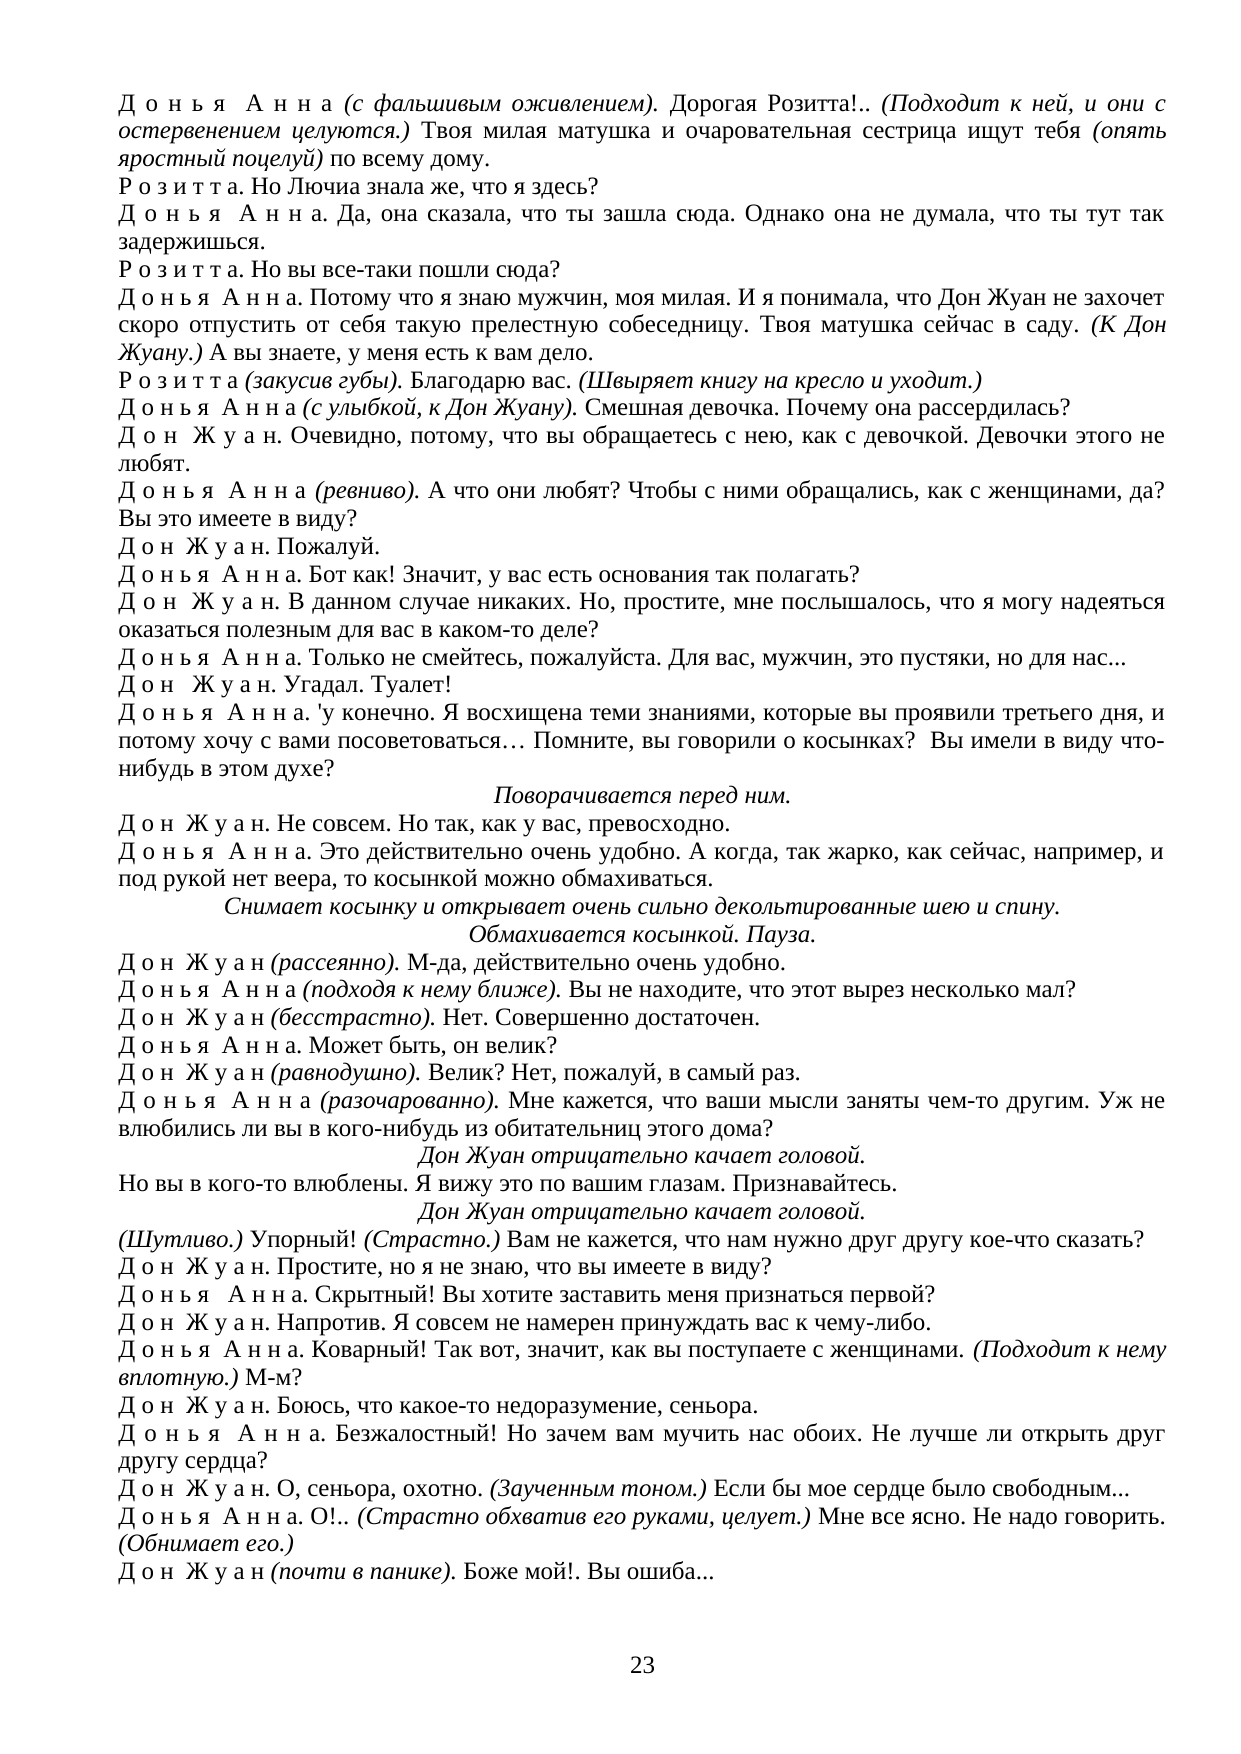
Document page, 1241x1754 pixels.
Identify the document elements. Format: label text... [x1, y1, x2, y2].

text Д о н Ж у а н. Угадал. Туалет! [118, 671, 1167, 698]
text Но вы в кого-то влюблены. Я вижу это по вашим глазам. Признавайтесь. [118, 1169, 1167, 1197]
text Д о н ь я А н н а. Это действительно очень удобно. А когда, так жарко, как сейчас, например, и под рукой нет веера, то косынкой можно обмахиваться. [118, 837, 1167, 892]
text Д о н ь я А н н а. 'у конечно. Я восхищена теми знаниями, которые вы проявили третьего дня, и потому хочу с вами посоветоваться… Помните, вы говорили о косынках? Вы имели в видy что-нибудь в этом духе? [118, 698, 1167, 781]
text Д о н ь я А н н а. Безжалостный! Но зачем вам мучить нас обоих. Не лучше ли открыть друг другу сердца? [118, 1419, 1167, 1474]
text Д о н ь я А н н а. Может быть, он велик? [118, 1031, 1167, 1058]
text Д о н Ж у а н (бесстрастно). Нет. Совершенно достаточен. [118, 1003, 1167, 1031]
text Р о з и т т а (закусив губы). Благодарю вас. (Швыряет книгу на кресло и уходит.) [118, 366, 1167, 393]
text Д о н ь я А н н а. Только не смейтесь, пожалуйста. Для вас, мужчин, это пустяки, но для нас... [118, 643, 1167, 671]
text Д о н Ж у а н. Не совсем. Но так, как у вас, превосходно. [118, 809, 1167, 837]
text Д о н Ж у а н (почти в панике). Боже мой!. Вы ошиба... [118, 1557, 1167, 1585]
text Снимает косынку и открывает очень сильно декольтированные шею и спину. [118, 892, 1167, 920]
text Д о н ь я А н н а (ревниво). А что они любят? Чтобы с ними обращались, как с женщинами, да? Вы это имеете в виду? [118, 477, 1167, 532]
text Д о н ь я А н н а. Коварный! Так вот, значит, как вы поступаете с женщинами. (Подходит к нему вплотную.) М-м? [118, 1336, 1167, 1391]
text Д о н Ж у а н. В данном случае никаких. Но, простите, мне послышалось, что я могу надеяться оказаться полезным для вас в каком-то деле? [118, 587, 1167, 643]
text Д о н Ж у а н. Простите, но я не знаю, что вы имеете в виду? [118, 1252, 1167, 1280]
text Д о н Ж у а н. Напротив. Я совсем не намерен принуждать вас к чему-либо. [118, 1308, 1167, 1336]
text Д о н ь я А н н а (с улыбкой, к Дон Жуану). Смешная девочка. Почему она рассердилась? [118, 393, 1167, 421]
text Д о н Ж у а н. Боюсь, что какое-то недоразумение, сеньора. [118, 1391, 1167, 1419]
text Дон Жуан отрицательно качает головой. [118, 1197, 1167, 1225]
text Обмахивается косынкой. Пауза. [118, 920, 1167, 948]
text Д о н ь я А н н а. Бот как! Значит, у вас есть основания так полагать? [118, 560, 1167, 587]
text Дон Жуан отрицательно качает головой. [118, 1142, 1167, 1169]
text Д о н Ж у а н. Очевидно, потому, что вы обращаетесь с нею, как с девочкой. Девочки этого не любят. [118, 421, 1167, 477]
text Д о н Ж у а н. О, сеньора, охотно. (3аученным тоном.) Если бы мое сердце было свободным... [118, 1474, 1167, 1502]
text Д о н Ж у а н. Пожалуй. [118, 532, 1167, 560]
text Д о н ь я А н н а. Да, она сказала, что ты зашла сюда. Однако она не думала, что ты тут так задержишься. [118, 199, 1167, 255]
text Д о н Ж у а н (равнодушно). Велик? Нет, пожалуй, в самый раз. [118, 1058, 1167, 1086]
text Д о н ь я А н н а (с фальшивым оживлением). Дорогая Розитта!.. (Подходит к ней, и они с остервенением целуются.) Твоя милая матушка и очаровательная сестрица ищут тебя (опять яростный поцелуй) по всему дому. [118, 89, 1167, 172]
text Поворачивается перед ним. [118, 781, 1167, 809]
text Д о н ь я А н н а (подходя к нему ближе). Вы не находите, что этот вырез несколько мал? [118, 975, 1167, 1003]
text (Шутливо.) Упорный! (Cтpacтно.) Вам не кажется, что нам нужно друг другу кое-что сказать? [118, 1225, 1167, 1252]
text Д о н ь я А н н а (разочарованно). Мне кажется, что ваши мысли заняты чем-то другим. Уж не влюбились ли вы в кого-нибудь из обитательниц этого дома? [118, 1086, 1167, 1142]
text Д о н Ж у а н (рассеянно). М-да, действительно очень удобно. [118, 948, 1167, 975]
text Р о з и т т а. Но вы все-таки пошли сюда? [118, 255, 1167, 283]
text Р о з и т т а. Но Лючиа знала же, что я здесь? [118, 172, 1167, 199]
text Д о н ь я А н н а. О!.. (Cтpacтно обхватив его руками, целует.) Мне все ясно. Не надо говорить. (Обнимает его.) [118, 1502, 1167, 1557]
text Д о н ь я А н н а. Потому что я знаю мужчин, моя милая. И я понимала, что Дон Жуан не захочет скоро отпустить от себя такую прелестную собеседницу. Твоя матушка сейчас в саду. (К Дон Жуану.) А вы знаете, у меня есть к вам дело. [118, 283, 1167, 366]
text Д о н ь я А н н а. Скрытный! Вы хотите заставить меня признаться первой? [118, 1280, 1167, 1308]
